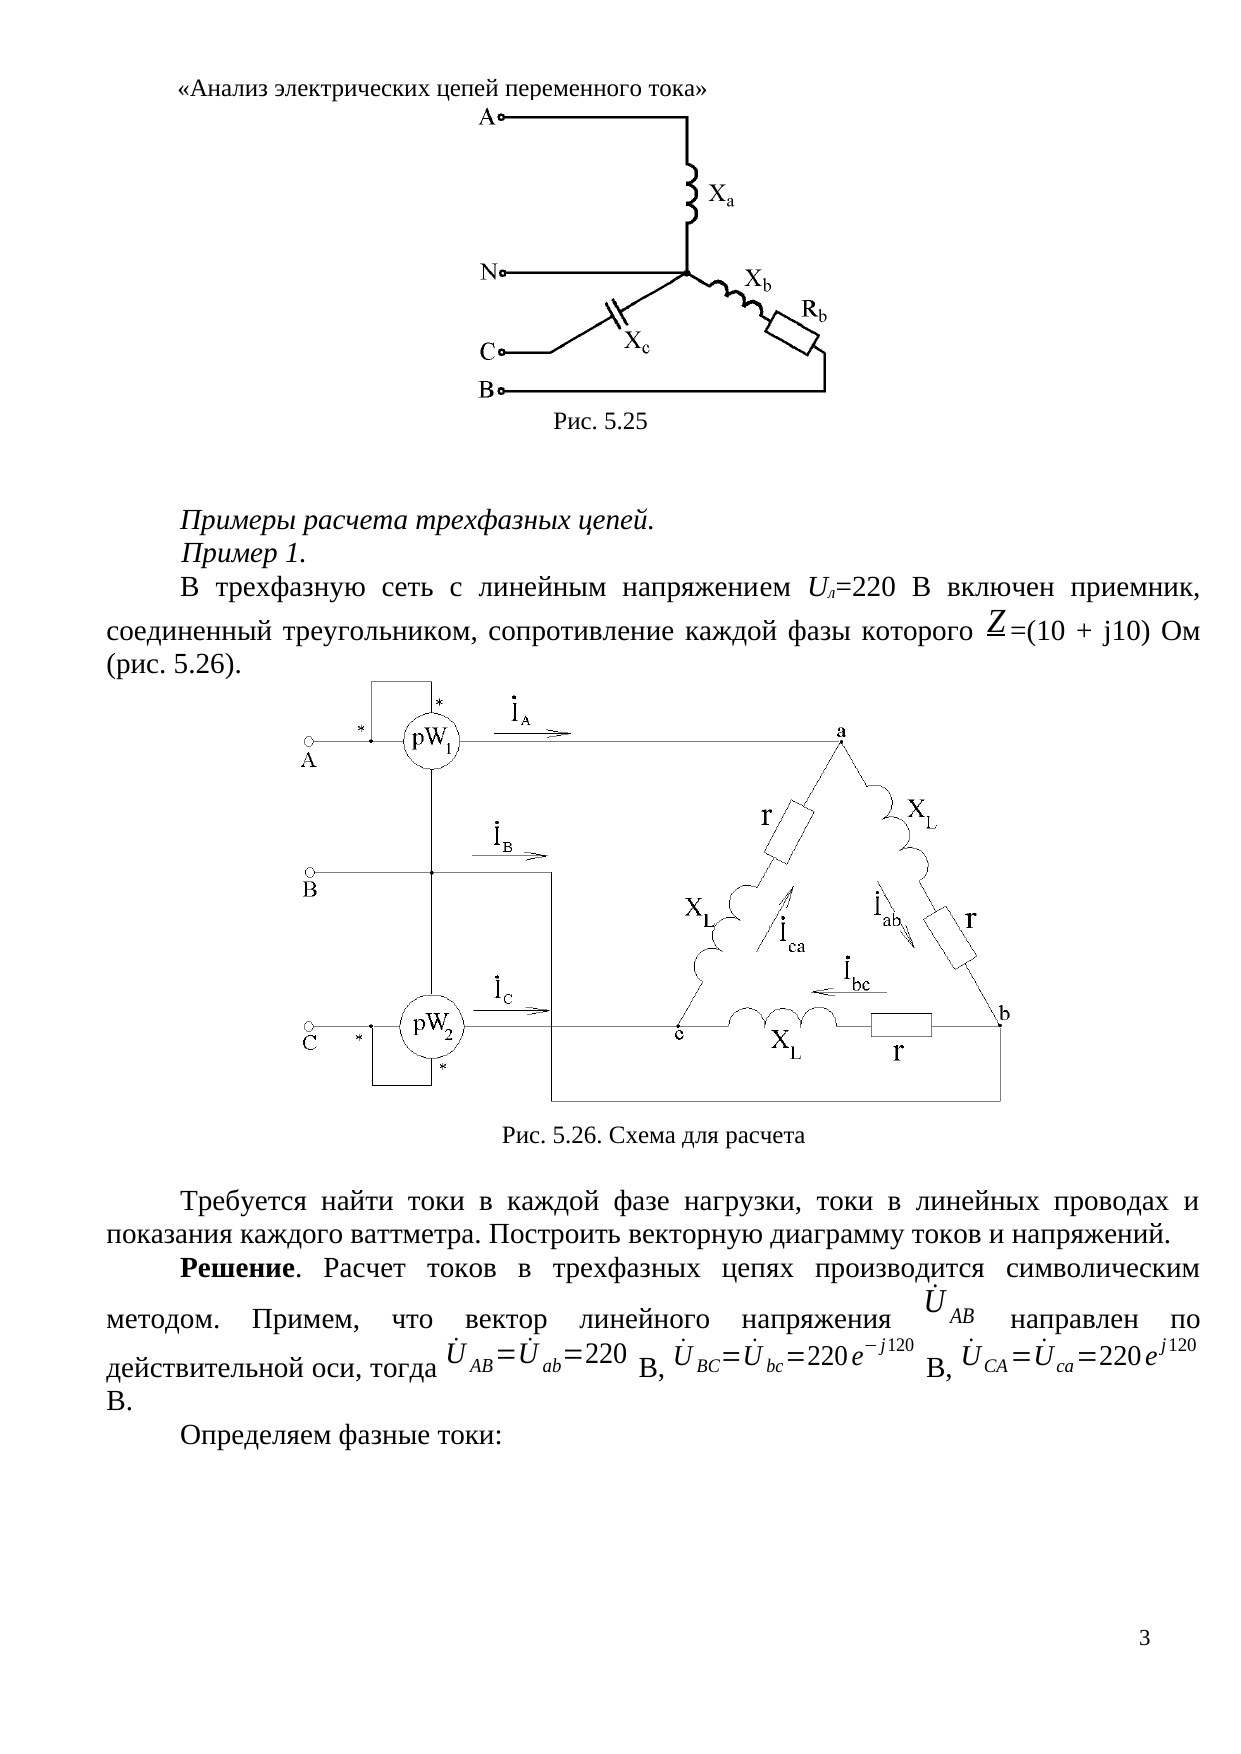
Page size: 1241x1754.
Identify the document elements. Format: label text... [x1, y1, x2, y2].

text Определяем фазные токи: [106, 1417, 1201, 1451]
text В трехфазную сеть с линейным напряжением Uл=220 В включен приемник, соединенный треугольником, сопротивление каждой фазы которого =(10 + j10) Ом (рис. 5.26). [106, 569, 1201, 680]
text Рис. 5.25 [106, 406, 1201, 435]
text Примеры расчета трехфазных цепей. [106, 502, 1201, 536]
text Решение. Расчет токов в трехфазных цепях производится символическим методом. Примем, что вектор линейного напряжения направлен по действительной оси, тогда В, В, В. [106, 1250, 1201, 1417]
picture [290, 680, 1017, 1121]
text Пример 1. [106, 536, 1201, 569]
text Рис. 5.26. Схема для расчета [106, 1121, 1201, 1149]
text Требуется найти токи в каждой фазе нагрузки, токи в линейных проводах и показания каждого ваттметра. Построить векторную диаграмму токов и напряжений. [106, 1183, 1201, 1250]
picture [475, 100, 832, 407]
